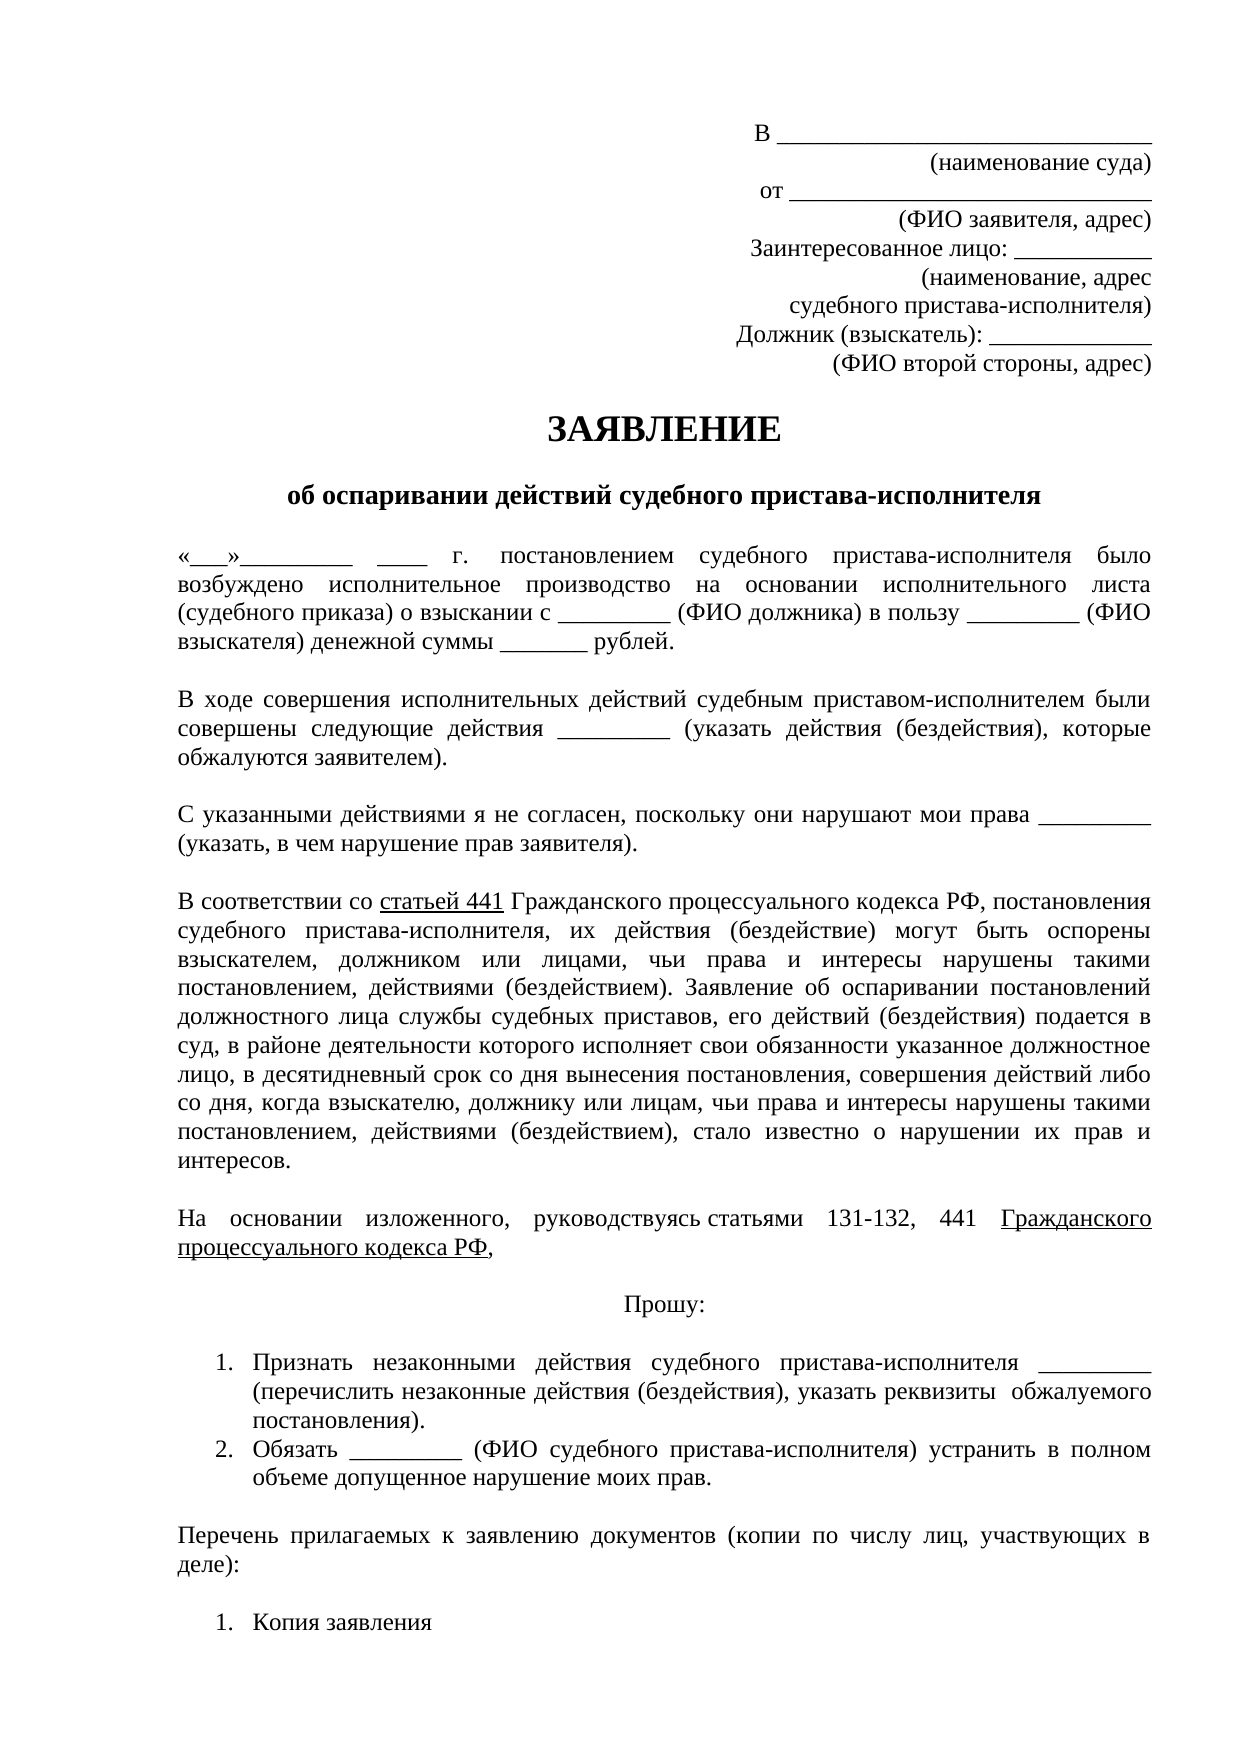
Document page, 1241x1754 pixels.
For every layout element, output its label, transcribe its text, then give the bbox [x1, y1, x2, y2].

text об оспаривании действий судебного пристава-исполнителя [177, 478, 1152, 511]
text С указанными действиями я не согласен, поскольку они нарушают мои права _________ (указать, в чем нарушение прав заявителя). [177, 799, 1152, 857]
text На основании изложенного, руководствуясь статьями 131-132, 441 Гражданского процессуального кодекса РФ, [177, 1203, 1152, 1260]
text Перечень прилагаемых к заявлению документов (копии по числу лиц, участвующих в деле): [177, 1520, 1152, 1578]
text ЗАЯВЛЕНИЕ [177, 406, 1152, 449]
text В ходе совершения исполнительных действий судебным приставом-исполнителем были совершены следующие действия _________ (указать действия (бездействия), которые обжалуются заявителем). [177, 684, 1152, 770]
list Обязать _________ (ФИО судебного пристава-исполнителя) устранить в полном объеме допущенное нарушение моих прав. [215, 1434, 1152, 1491]
text В соответствии со статьей 441 Гражданского процессуального кодекса РФ, постановления судебного пристава-исполнителя, их действия (бездействие) могут быть оспорены взыскателем, должником или лицами, чьи права и интересы нарушены такими постановлением, действиями (бездействием). Заявление об оспаривании постановлений должностного лица службы судебных приставов, его действий (бездействия) подается в суд, в районе деятельности которого исполняет свои обязанности указанное должностное лицо, в десятидневный срок со дня вынесения постановления, совершения действий либо со дня, когда взыскателю, должнику или лицам, чьи права и интересы нарушены такими постановлением, действиями (бездействием), стало известно о нарушении их прав и интересов. [177, 886, 1152, 1174]
list Признать незаконными действия судебного пристава-исполнителя _________ (перечислить незаконные действия (бездействия), указать реквизиты обжалуемого постановления). [215, 1347, 1152, 1434]
text В ______________________________ (наименование суда) от _____________________________ (ФИО заявителя, адрес) Заинтересованное лицо: ___________ (наименование, адрес судебного пристава-исполнителя) Должник (взыскатель): _____________ (ФИО второй стороны, адрес) [177, 118, 1152, 377]
text «___»_________ ____ г. постановлением судебного пристава-исполнителя было возбуждено исполнительное производство на основании исполнительного листа (судебного приказа) о взыскании с _________ (ФИО должника) в пользу _________ (ФИО взыскателя) денежной суммы _______ рублей. [177, 540, 1152, 655]
text Прошу: [177, 1289, 1152, 1318]
list Копия заявления [215, 1607, 1152, 1636]
